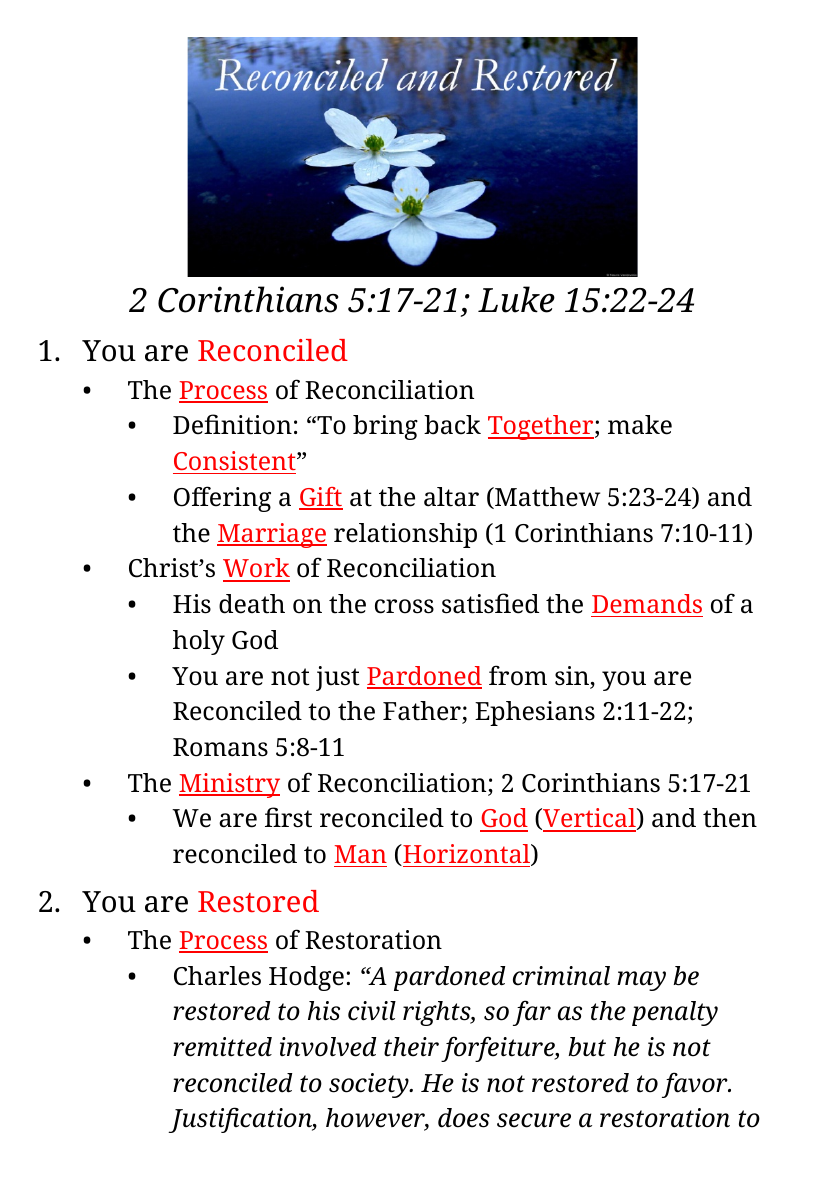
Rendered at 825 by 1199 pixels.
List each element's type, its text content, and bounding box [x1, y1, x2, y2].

picture [187, 37, 638, 277]
text 2 Corinthians 5:17-21; Luke 15:22-24 [37, 277, 787, 322]
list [127, 958, 787, 1135]
list The Process of Reconciliation [82, 372, 787, 406]
text 2. You are Restored [37, 881, 787, 921]
list Offering a Gift at the altar (Matthew 5:23-24) and the Marriage relationship (1 Corinthians 7:10-11) [127, 479, 787, 549]
list We are first reconciled to God (Vertical) and then reconciled to Man (Horizontal) [127, 801, 787, 871]
list The Process of Restoration [82, 922, 787, 957]
list Christ’s Work of Reconciliation [82, 551, 787, 585]
list Definition: “To bring back Together; make Consistent” [127, 408, 787, 478]
list The Ministry of Reconciliation; 2 Corinthians 5:17-21 [82, 765, 787, 799]
list His death on the cross satisfied the Demands of a holy God [127, 587, 787, 656]
text 1. You are Reconciled [37, 331, 787, 370]
list You are not just Pardoned from sin, you are Reconciled to the Father; Ephesians 2:11-22; Romans 5:8-11 [127, 658, 787, 764]
